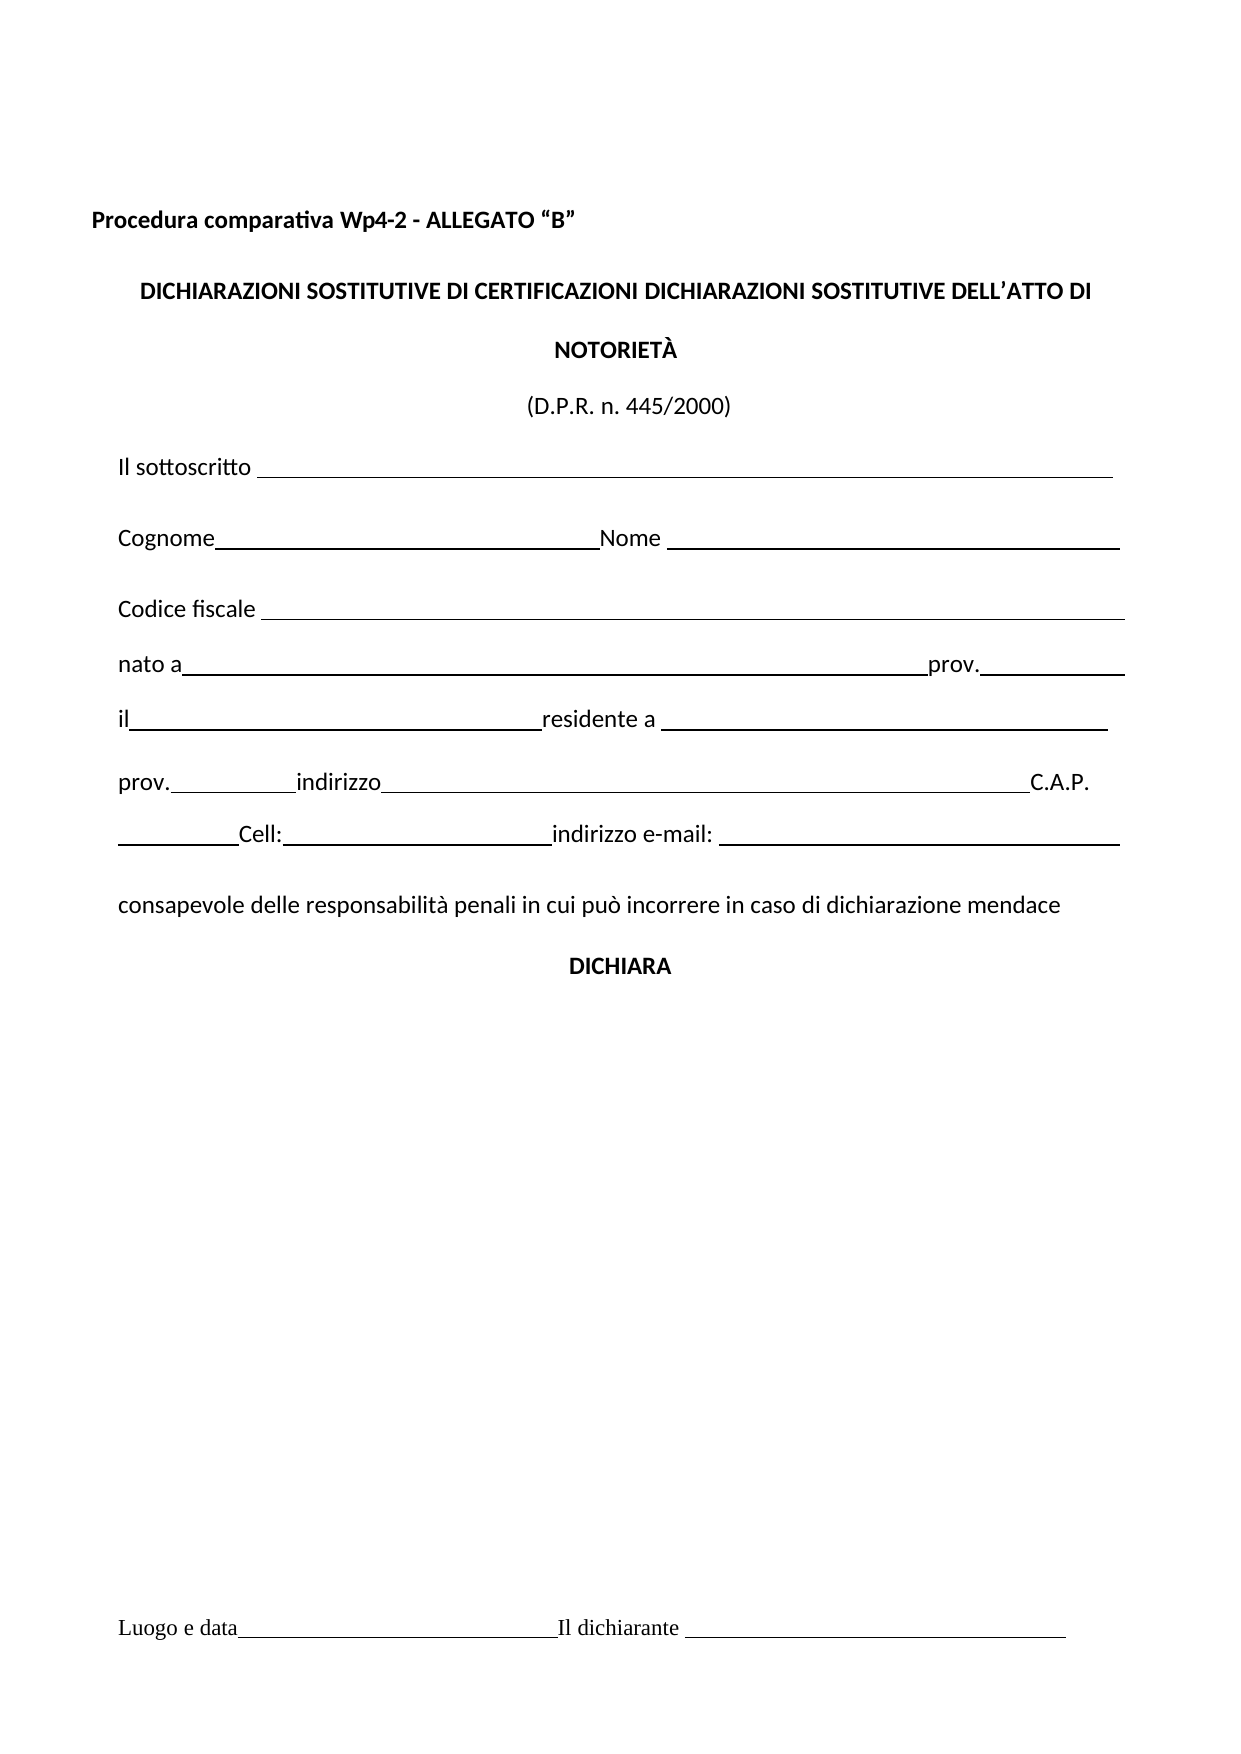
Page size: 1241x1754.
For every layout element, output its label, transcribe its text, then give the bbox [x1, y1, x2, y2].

text Luogo e data Il dichiarante [118, 1614, 1151, 1640]
text Procedura comparativa Wp4-2 - ALLEGATO “B” [92, 204, 1151, 235]
text prov. indirizzo C.A.P. [118, 766, 1151, 796]
subtitle DICHIARA [139, 950, 1101, 981]
text Il sottoscritto [118, 451, 1151, 481]
text Cell: indirizzo e-mail: [118, 818, 1151, 848]
subtitle DICHIARAZIONI SOSTITUTIVE DI CERTIFICAZIONI DICHIARAZIONI SOSTITUTIVE DELL’ATTO DI NOTORIETÀ [92, 275, 1140, 365]
text (D.P.R. n. 445/2000) [157, 394, 1101, 420]
text Cognome Nome [118, 522, 1151, 552]
text Codice fiscale nato a prov. il residente a [118, 593, 1127, 734]
text consapevole delle responsabilità penali in cui può incorrere in caso di dichiarazione mendace [118, 889, 1151, 919]
